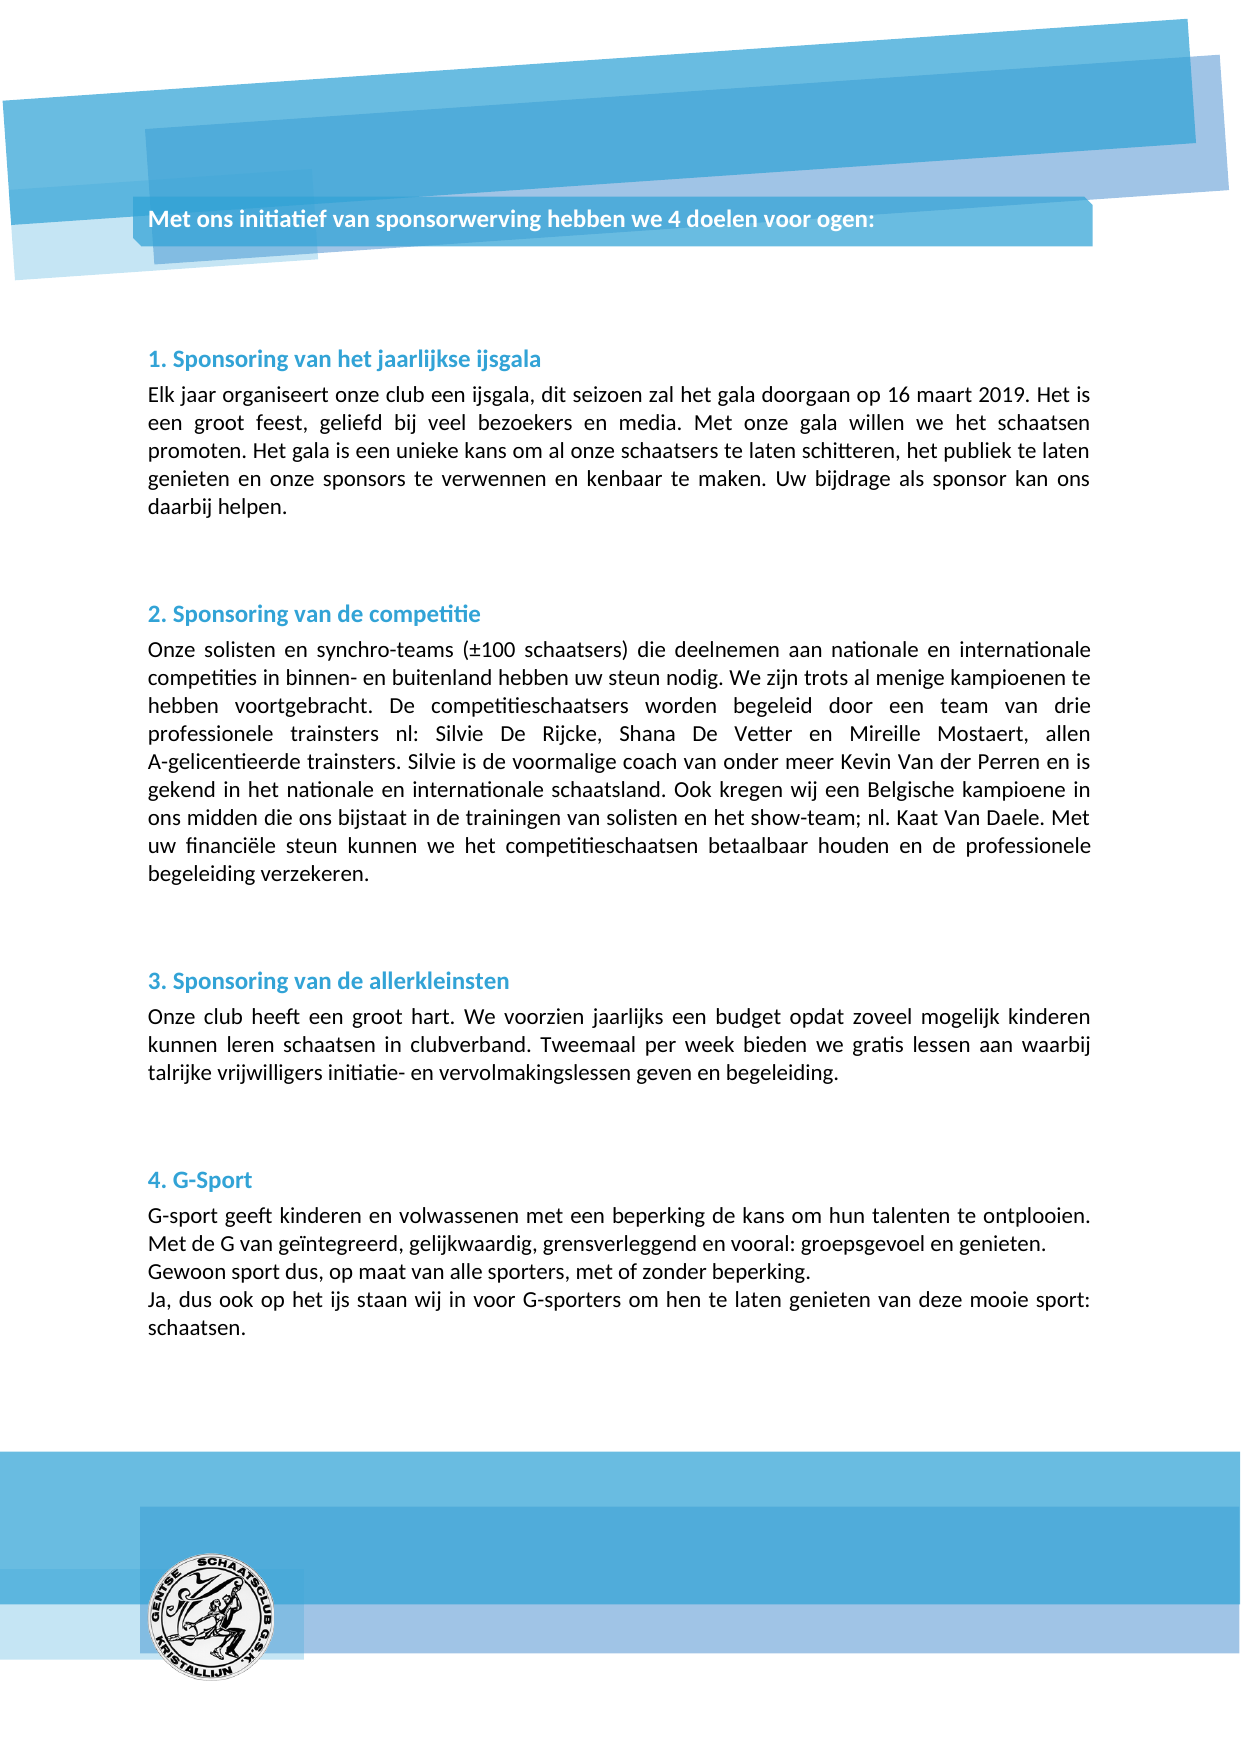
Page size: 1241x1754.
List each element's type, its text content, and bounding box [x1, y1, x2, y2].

text 2. Sponsoring van de competitie [148, 598, 1093, 629]
text Onze solisten en synchro-teams (±100 schaatsers) die deelnemen aan nationale en internationale competities in binnen- en buitenland hebben uw steun nodig. We zijn trots al menige kampioenen te hebben voortgebracht. De competitieschaatsers worden begeleid door een team van drie professionele trainsters nl: Silvie De Rijcke, Shana De Vetter en Mireille Mostaert, allen A-gelicentieerde trainsters. Silvie is de voormalige coach van onder meer Kevin Van der Perren en is gekend in het nationale en internationale schaatsland. Ook kregen wij een Belgische kampioene in ons midden die ons bijstaat in de trainingen van solisten en het show-team; nl. Kaat Van Daele. Met uw financiële steun kunnen we het competitieschaatsen betaalbaar houden en de professionele begeleiding verzekeren. [148, 635, 1093, 887]
text Ja, dus ook op het ijs staan wij in voor G-sporters om hen te laten genieten van deze mooie sport: schaatsen. [148, 1285, 1093, 1341]
text Gewoon sport dus, op maat van alle sporters, met of zonder beperking. [148, 1257, 1093, 1285]
text Elk jaar organiseert onze club een ijsgala, dit seizoen zal het gala doorgaan op 16 maart 2019. Het is een groot feest, geliefd bij veel bezoekers en media. Met onze gala willen we het schaatsen promoten. Het gala is een unieke kans om al onze schaatsers te laten schitteren, het publiek te laten genieten en onze sponsors te verwennen en kenbaar te maken. Uw bijdrage als sponsor kan ons daarbij helpen. [148, 380, 1093, 520]
text Met ons initiatief van sponsorwerving hebben we 4 doelen voor ogen: [148, 204, 1093, 234]
text Onze club heeft een groot hart. We voorzien jaarlijks een budget opdat zoveel mogelijk kinderen kunnen leren schaatsen in clubverband. Tweemaal per week bieden we gratis lessen aan waarbij talrijke vrijwilligers initiatie- en vervolmakingslessen geven en begeleiding. [148, 1002, 1093, 1086]
text 4. G-Sport [148, 1164, 1093, 1194]
text 3. Sponsoring van de allerkleinsten [148, 965, 1093, 996]
text 1. Sponsoring van het jaarlijkse ijsgala [148, 343, 1093, 374]
text G-sport geeft kinderen en volwassenen met een beperking de kans om hun talenten te ontplooien. Met de G van geïntegreerd, gelijkwaardig, grensverleggend en vooral: groepsgevoel en genieten. [148, 1201, 1093, 1257]
picture [147, 1553, 275, 1681]
